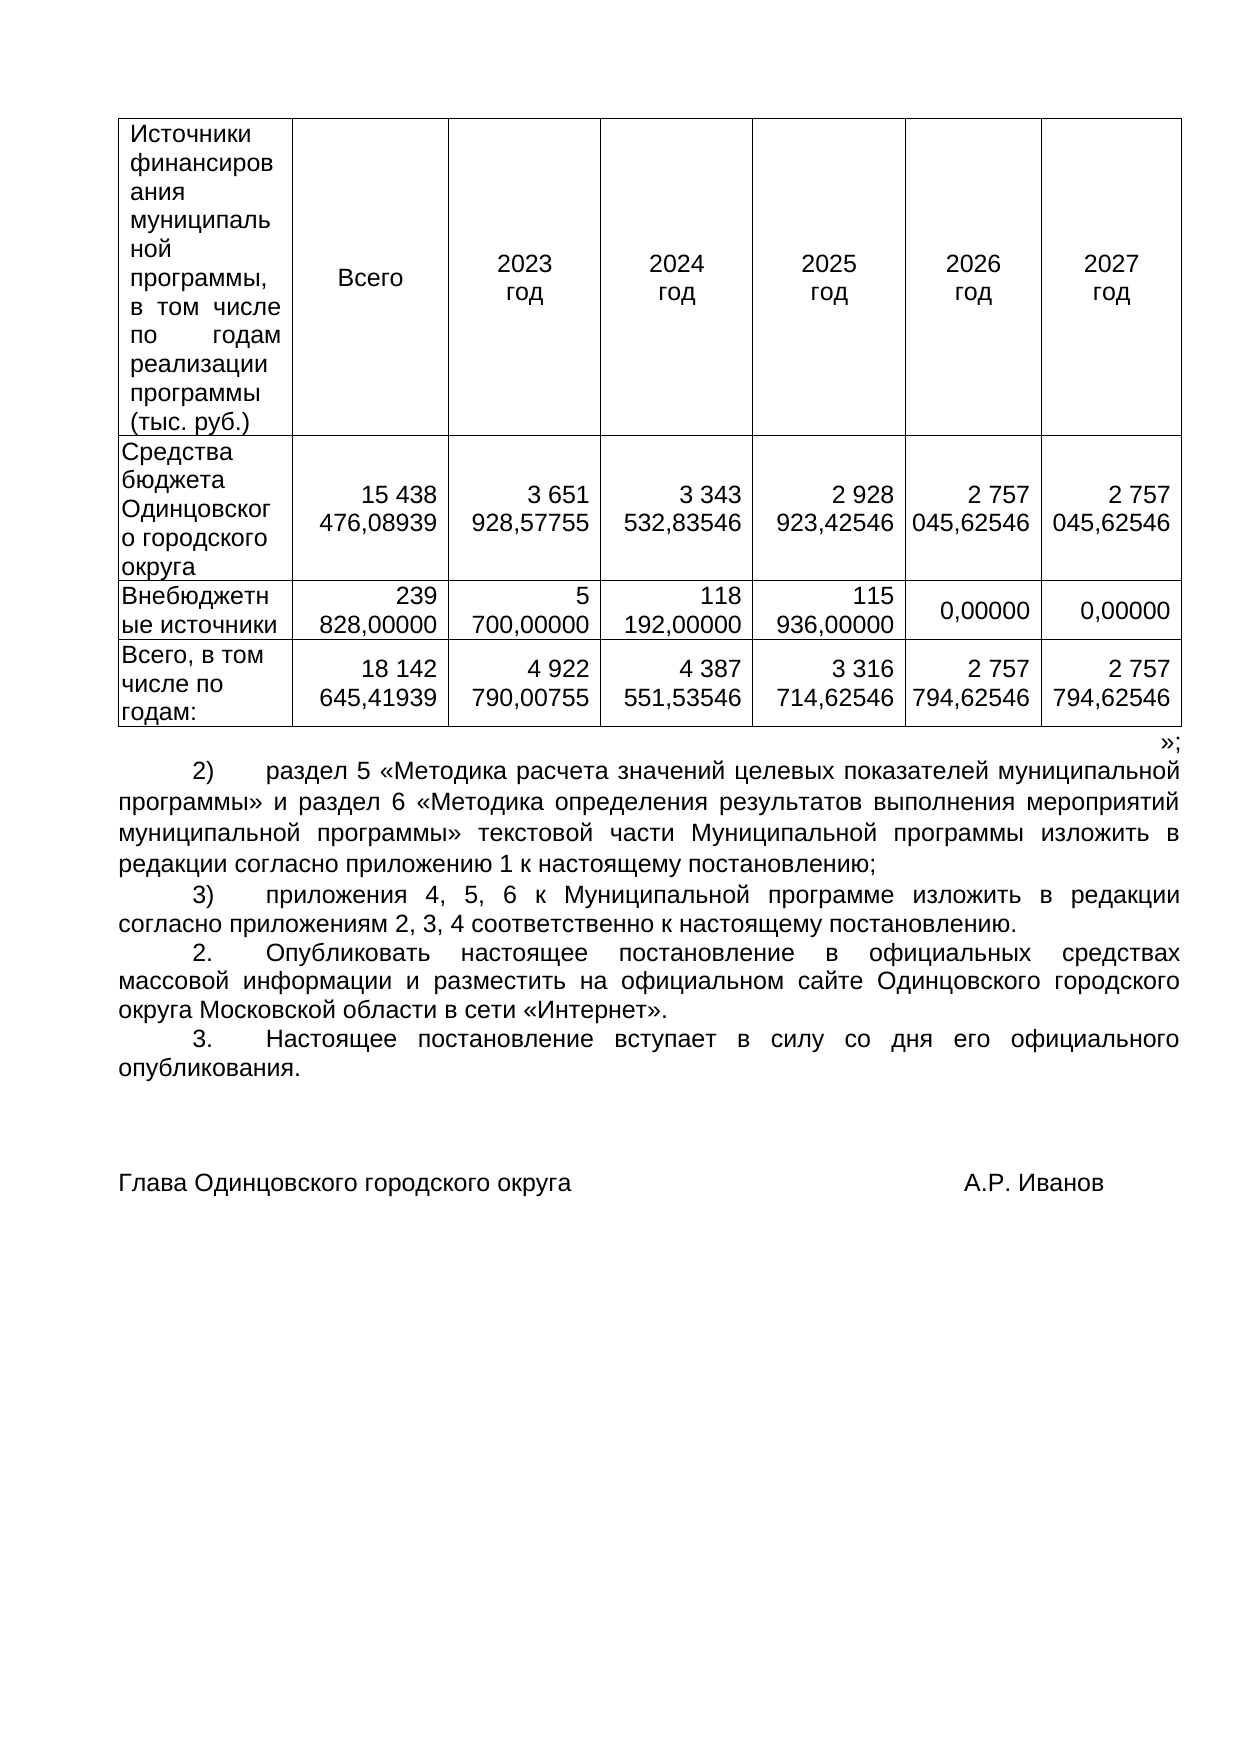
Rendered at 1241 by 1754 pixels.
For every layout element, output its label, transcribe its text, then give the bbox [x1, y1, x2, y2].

table_cell 15 438 476,08939 [293, 436, 448, 580]
text »; [118, 727, 1181, 756]
table_cell Внебюджетные источники [119, 581, 292, 639]
table_cell 239 828,00000 [293, 581, 448, 639]
text Глава Одинцовского городского округа А.Р. Иванов [118, 1167, 1181, 1196]
table_cell 2 757 794,62546 [1042, 640, 1181, 726]
table_cell 2 928 923,42546 [753, 436, 905, 580]
table_header 2023 год [449, 119, 600, 435]
table_cell 118 192,00000 [601, 581, 752, 639]
list Опубликовать настоящее постановление в официальных средствах массовой информации и разместить на официальном сайте Одинцовского городского округа Московской области в сети «Интернет». [118, 937, 1181, 1024]
table_header 2024 год [601, 119, 752, 435]
table_cell 0,00000 [906, 581, 1041, 639]
table_cell 4 387 551,53546 [601, 640, 752, 726]
table_header Всего [293, 119, 448, 435]
table_header 2026 год [906, 119, 1041, 435]
table_cell 115 936,00000 [753, 581, 905, 639]
table_header Источники финансирования муниципальной программы, в том числе по годам реализации программы (тыс. руб.) [119, 119, 292, 435]
table_cell 2 757 045,62546 [906, 436, 1041, 580]
table_cell 3 651 928,57755 [449, 436, 600, 580]
table_cell 5 700,00000 [449, 581, 600, 639]
table_cell 18 142 645,41939 [293, 640, 448, 726]
table_cell Всего, в том числе по годам: [119, 640, 292, 726]
list приложения 4, 5, 6 к Муниципальной программе изложить в редакции согласно приложениям 2, 3, 4 соответственно к настоящему постановлению. [118, 880, 1181, 937]
table_cell Средства бюджета Одинцовского городского округа [119, 436, 292, 580]
table_cell 0,00000 [1042, 581, 1181, 639]
table_header 2025 год [753, 119, 905, 435]
list раздел 5 «Методика расчета значений целевых показателей муниципальной программы» и раздел 6 «Методика определения результатов выполнения мероприятий муниципальной программы» текстовой части Муниципальной программы изложить в редакции согласно приложению 1 к настоящему постановлению; [118, 756, 1181, 878]
table_cell 3 316 714,62546 [753, 640, 905, 726]
table_cell 3 343 532,83546 [601, 436, 752, 580]
table_cell 2 757 794,62546 [906, 640, 1041, 726]
list Настоящее постановление вступает в силу со дня его официального опубликования. [118, 1024, 1181, 1081]
table_cell 2 757 045,62546 [1042, 436, 1181, 580]
table_header 2027 год [1042, 119, 1181, 435]
table_cell 4 922 790,00755 [449, 640, 600, 726]
